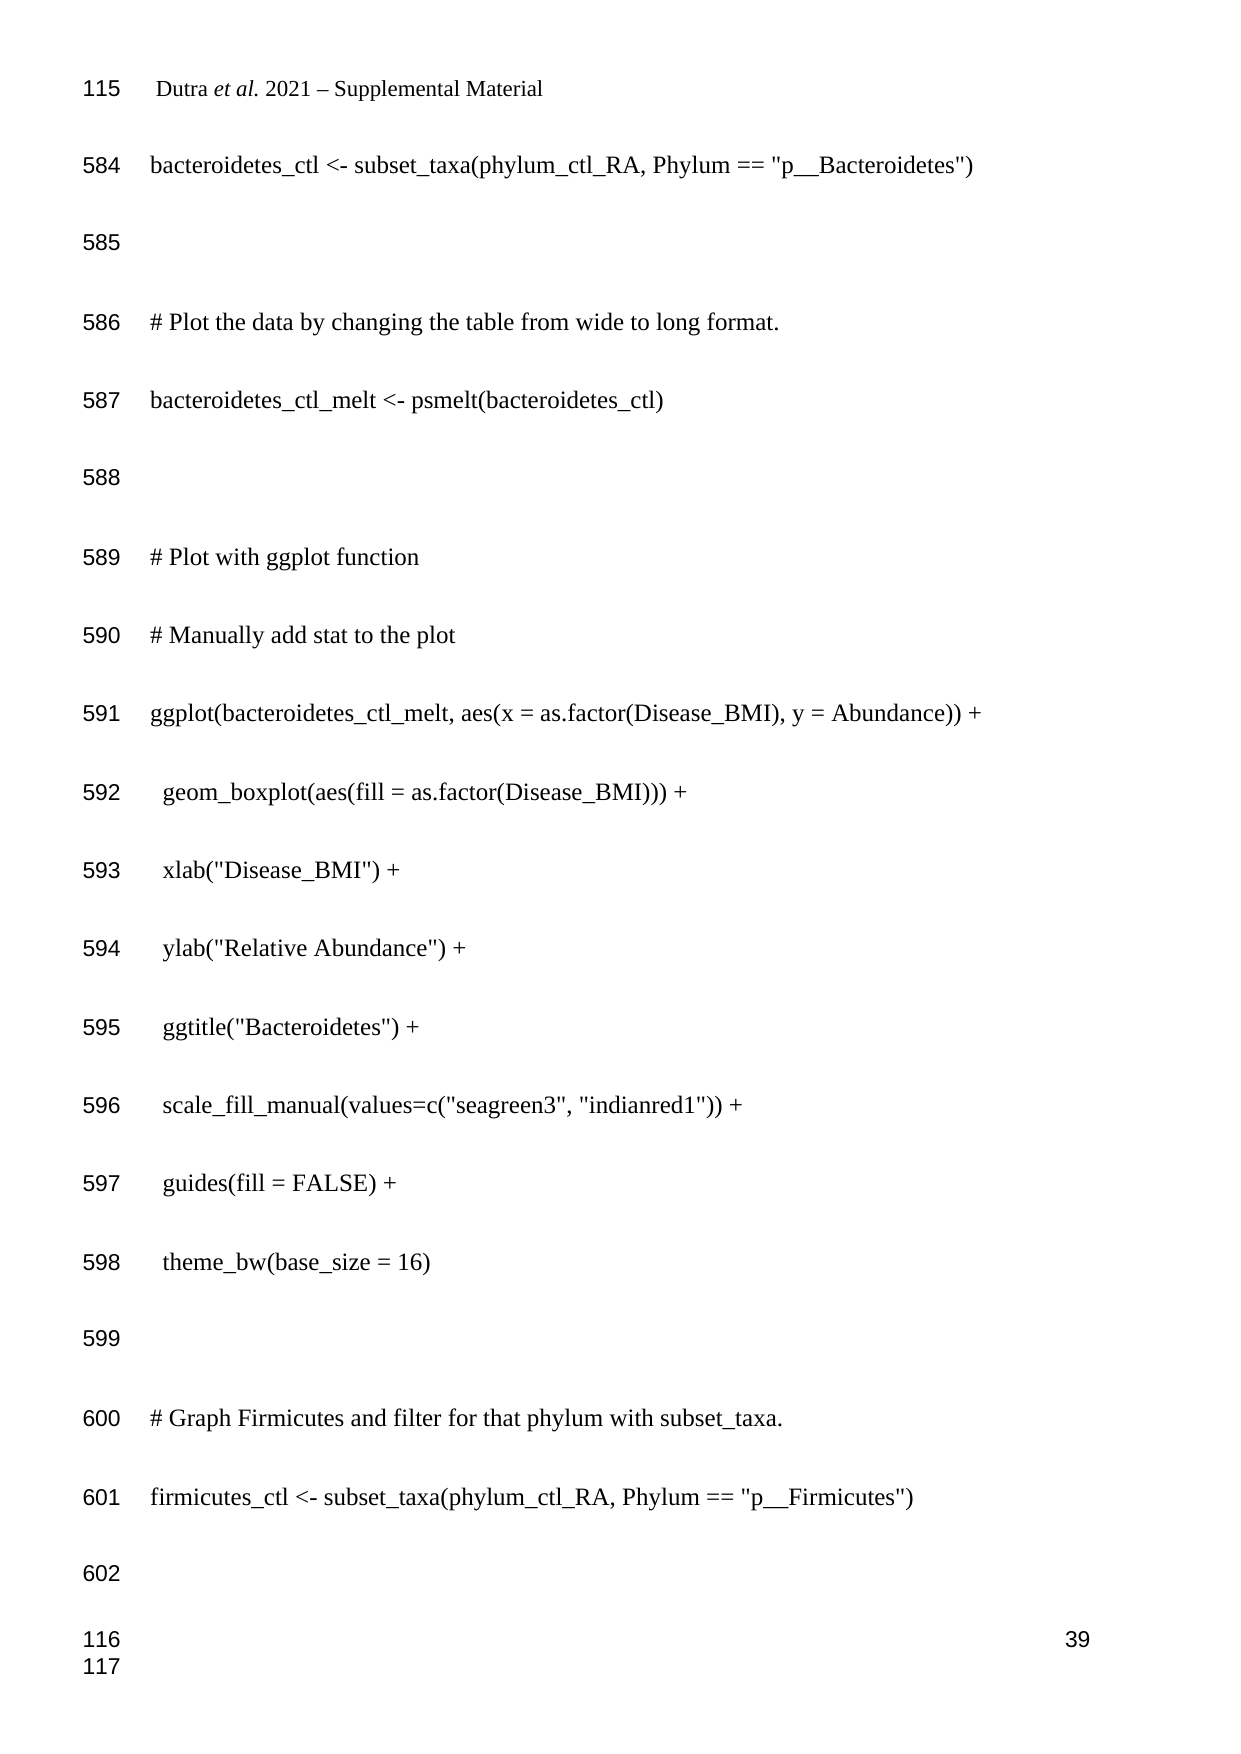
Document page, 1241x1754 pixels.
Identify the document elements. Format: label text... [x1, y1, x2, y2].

text ggplot(bacteroidetes_ctl_melt, aes(x = as.factor(Disease_BMI), y = Abundance)) + [150, 698, 1090, 727]
text xlab("Disease_BMI") + [150, 855, 1090, 884]
text # Plot the data by changing the table from wide to long format. [150, 307, 1090, 335]
text firmicutes_ctl <- subset_taxa(phylum_ctl_RA, Phylum == "p__Firmicutes") [150, 1482, 1090, 1510]
text ylab("Relative Abundance") + [150, 933, 1090, 962]
text bacteroidetes_ctl <- subset_taxa(phylum_ctl_RA, Phylum == "p__Bacteroidetes") [150, 150, 1090, 179]
text # Plot with ggplot function [150, 542, 1090, 570]
text ggtitle("Bacteroidetes") + [150, 1012, 1090, 1040]
text # Graph Firmicutes and filter for that phylum with subset_taxa. [150, 1403, 1090, 1432]
text guides(fill = FALSE) + [150, 1168, 1090, 1197]
text theme_bw(base_size = 16) [150, 1247, 1090, 1275]
text bacteroidetes_ctl_melt <- psmelt(bacteroidetes_ctl) [150, 385, 1090, 414]
text geom_boxplot(aes(fill = as.factor(Disease_BMI))) + [150, 777, 1090, 805]
text scale_fill_manual(values=c("seagreen3", "indianred1")) + [150, 1090, 1090, 1119]
text # Manually add stat to the plot [150, 620, 1090, 649]
